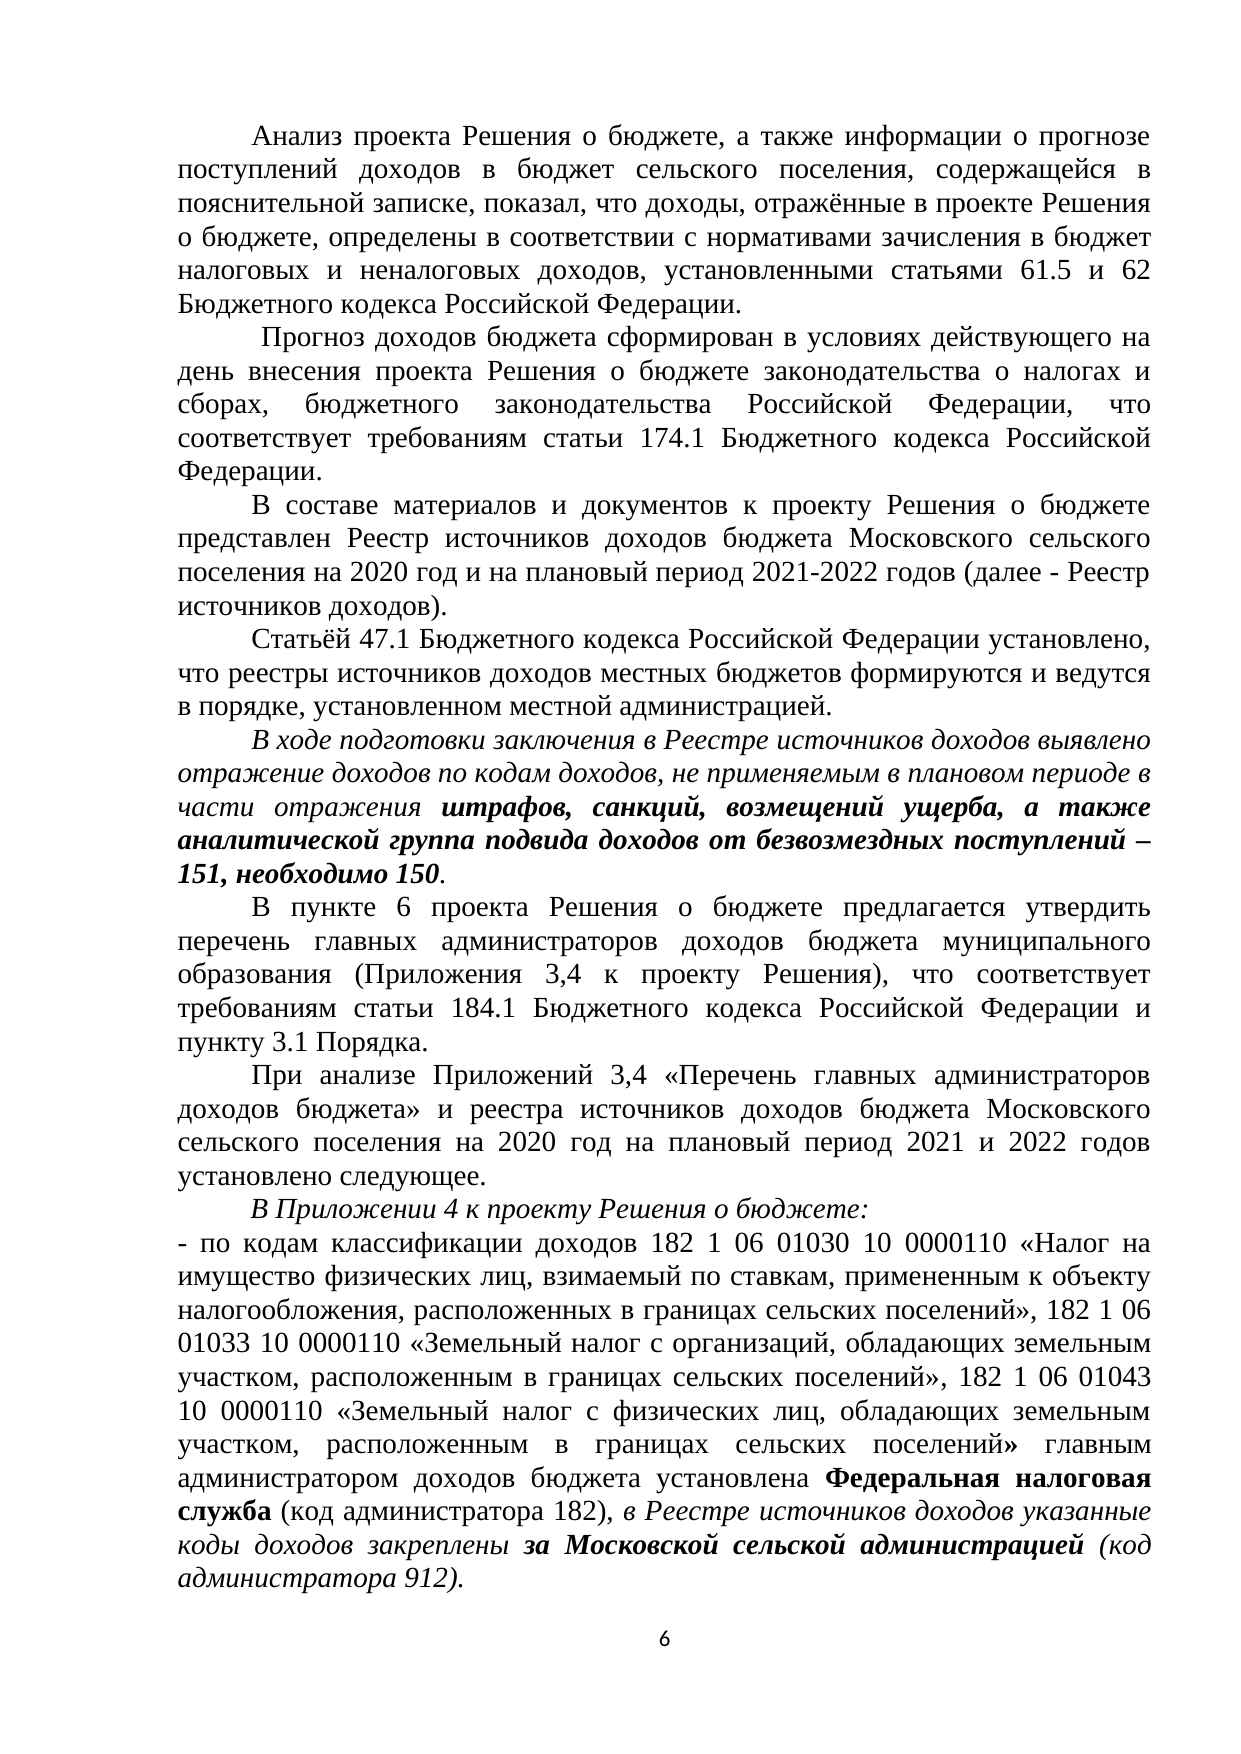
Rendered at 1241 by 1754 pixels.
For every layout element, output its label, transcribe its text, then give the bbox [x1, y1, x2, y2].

text Анализ проекта Решения о бюджете, а также информации о прогнозе поступлений доходов в бюджет сельского поселения, содержащейся в пояснительной записке, показал, что доходы, отражённые в проекте Решения о бюджете, определены в соответствии с нормативами зачисления в бюджет налоговых и неналоговых доходов, установленными статьями 61.5 и 62 Бюджетного кодекса Российской Федерации. [177, 118, 1152, 319]
text При анализе Приложений 3,4 «Перечень главных администраторов доходов бюджета» и реестра источников доходов бюджета Московского сельского поселения на 2020 год на плановый период 2021 и 2022 годов установлено следующее. [177, 1057, 1152, 1191]
text Прогноз доходов бюджета сформирован в условиях действующего на день внесения проекта Решения о бюджете законодательства о налогах и сборах, бюджетного законодательства Российской Федерации, что соответствует требованиям статьи 174.1 Бюджетного кодекса Российской Федерации. [177, 319, 1152, 487]
text Статьёй 47.1 Бюджетного кодекса Российской Федерации установлено, что реестры источников доходов местных бюджетов формируются и ведутся в порядке, установленном местной администрацией. [177, 621, 1152, 722]
text В Приложении 4 к проекту Решения о бюджете: [177, 1191, 1152, 1225]
text В составе материалов и документов к проекту Решения о бюджете представлен Реестр источников доходов бюджета Московского сельского поселения на 2020 год и на плановый период 2021-2022 годов (далее - Реестр источников доходов). [177, 487, 1152, 621]
text В ходе подготовки заключения в Реестре источников доходов выявлено отражение доходов по кодам доходов, не применяемым в плановом периоде в части отражения штрафов, санкций, возмещений ущерба, а также аналитической группа подвида доходов от безвозмездных поступлений – 151, необходимо 150. [177, 722, 1152, 889]
text В пункте 6 проекта Решения о бюджете предлагается утвердить перечень главных администраторов доходов бюджета муниципального образования (Приложения 3,4 к проекту Решения), что соответствует требованиям статьи 184.1 Бюджетного кодекса Российской Федерации и пункту 3.1 Порядка. [177, 889, 1152, 1057]
text - по кодам классификации доходов 182 1 06 01030 10 0000110 «Налог на имущество физических лиц, взимаемый по ставкам, примененным к объекту налогообложения, расположенных в границах сельских поселений», 182 1 06 01033 10 0000110 «Земельный налог с организаций, обладающих земельным участком, расположенным в границах сельских поселений», 182 1 06 01043 10 0000110 «Земельный налог с физических лиц, обладающих земельным участком, расположенным в границах сельских поселений» главным администратором доходов бюджета установлена Федеральная налоговая служба (код администратора 182), в Реестре источников доходов указанные коды доходов закреплены за Московской сельской администрацией (код администратора 912). [177, 1225, 1152, 1594]
